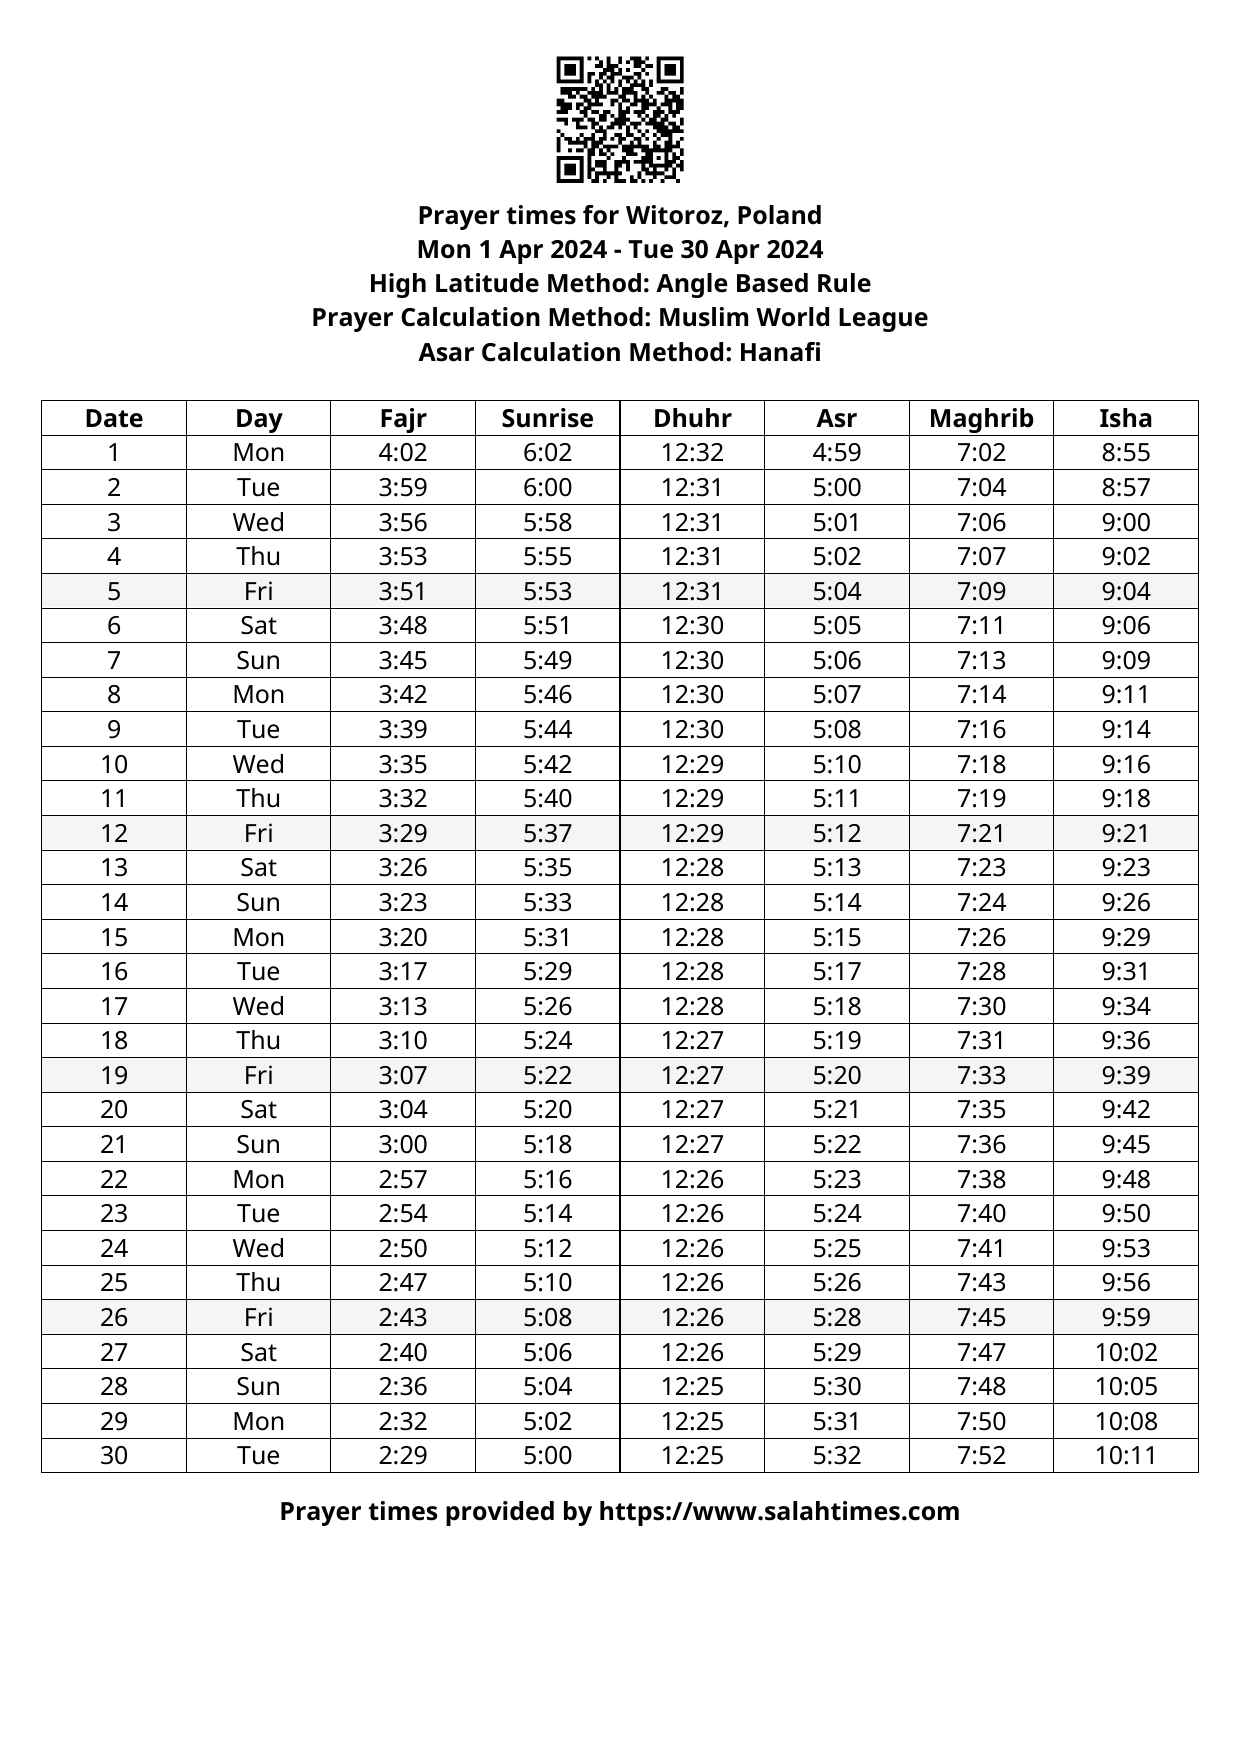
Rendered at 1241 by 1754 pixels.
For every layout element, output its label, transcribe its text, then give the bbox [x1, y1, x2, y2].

table_cell 5:37 [476, 816, 619, 849]
table_cell 12:30 [621, 609, 764, 642]
table_cell 1 [42, 436, 186, 469]
table_cell 7:38 [910, 1162, 1053, 1195]
table_cell 12:27 [621, 1127, 764, 1161]
table_cell Tue [187, 712, 330, 746]
table_cell 9:48 [1054, 1162, 1198, 1195]
table_cell 10:02 [1054, 1335, 1198, 1368]
table_cell 12:29 [621, 816, 764, 849]
table_cell 7:07 [910, 539, 1053, 573]
table_cell 5:24 [476, 1024, 619, 1057]
table_cell Tue [187, 470, 330, 504]
table_cell 6 [42, 609, 186, 642]
table_cell 7:14 [910, 678, 1053, 711]
table_cell 5:53 [476, 574, 619, 607]
table_header Sunrise [476, 401, 619, 434]
table_cell 16 [42, 954, 186, 988]
table_cell Mon [187, 1404, 330, 1437]
table_cell 5:42 [476, 747, 619, 780]
table_cell 12:31 [621, 574, 764, 607]
table_cell 5:46 [476, 678, 619, 711]
table_cell 9:42 [1054, 1093, 1198, 1126]
table_cell 21 [42, 1127, 186, 1161]
table_cell 7:23 [910, 851, 1053, 884]
table_cell 7:48 [910, 1369, 1053, 1403]
table_cell 5:01 [765, 505, 909, 538]
table_header Maghrib [910, 401, 1053, 434]
table_cell 9:34 [1054, 989, 1198, 1022]
table_cell Mon [187, 436, 330, 469]
table_cell 12:28 [621, 851, 764, 884]
table_cell 3:56 [331, 505, 475, 538]
table_cell 17 [42, 989, 186, 1022]
table_cell 7:52 [910, 1439, 1053, 1472]
table_cell 7:02 [910, 436, 1053, 469]
table_header Isha [1054, 401, 1198, 434]
table_cell 9:36 [1054, 1024, 1198, 1057]
text Prayer Calculation Method: Muslim World League [42, 300, 1198, 334]
table_cell 9:18 [1054, 781, 1198, 815]
table_cell 10:11 [1054, 1439, 1198, 1472]
table_cell 5:18 [765, 989, 909, 1022]
table_cell 7:06 [910, 505, 1053, 538]
table_cell 5:26 [476, 989, 619, 1022]
table_cell Mon [187, 1162, 330, 1195]
table_cell 24 [42, 1231, 186, 1264]
table_cell 9:53 [1054, 1231, 1198, 1264]
table_cell 7:24 [910, 885, 1053, 919]
table_cell 7:45 [910, 1300, 1053, 1334]
table_cell 7:50 [910, 1404, 1053, 1437]
table_cell 5:17 [765, 954, 909, 988]
table_cell 12:26 [621, 1266, 764, 1299]
table_cell 12 [42, 816, 186, 849]
table_cell 3:04 [331, 1093, 475, 1126]
table_cell 2:47 [331, 1266, 475, 1299]
table_cell 2:40 [331, 1335, 475, 1368]
table_cell 12:30 [621, 643, 764, 677]
table_cell 9:09 [1054, 643, 1198, 677]
table_cell 5:16 [476, 1162, 619, 1195]
table_cell 12:29 [621, 747, 764, 780]
table_cell 12:26 [621, 1335, 764, 1368]
table_cell Mon [187, 920, 330, 953]
table_cell 3:07 [331, 1058, 475, 1092]
table_cell Sat [187, 1335, 330, 1368]
table_cell 2:54 [331, 1196, 475, 1230]
table_cell 5:21 [765, 1093, 909, 1126]
table_cell 3:32 [331, 781, 475, 815]
table_cell 23 [42, 1196, 186, 1230]
table_cell 2:29 [331, 1439, 475, 1472]
table_cell Fri [187, 816, 330, 849]
table_cell 28 [42, 1369, 186, 1403]
table_cell Sat [187, 1093, 330, 1126]
table_cell 5:18 [476, 1127, 619, 1161]
table_cell 5:12 [476, 1231, 619, 1264]
table_cell Thu [187, 1266, 330, 1299]
table_cell 12:30 [621, 678, 764, 711]
text High Latitude Method: Angle Based Rule [42, 266, 1198, 300]
table_cell 12:25 [621, 1439, 764, 1472]
table_cell 12:26 [621, 1300, 764, 1334]
table_cell 12:31 [621, 505, 764, 538]
table_cell 12:31 [621, 470, 764, 504]
table_cell 5:02 [476, 1404, 619, 1437]
table_cell 5:55 [476, 539, 619, 573]
table_cell 12:27 [621, 1093, 764, 1126]
table_cell 7:21 [910, 816, 1053, 849]
table_cell 5:35 [476, 851, 619, 884]
table_cell 7:35 [910, 1093, 1053, 1126]
table_cell Sun [187, 885, 330, 919]
table_cell 22 [42, 1162, 186, 1195]
table_cell 7:30 [910, 989, 1053, 1022]
table_cell 12:31 [621, 539, 764, 573]
table_cell Wed [187, 747, 330, 780]
table_cell 12:28 [621, 989, 764, 1022]
table_cell 9:14 [1054, 712, 1198, 746]
table_cell 3:13 [331, 989, 475, 1022]
table_cell 5:29 [765, 1335, 909, 1368]
table_cell 5:25 [765, 1231, 909, 1264]
table_cell 9:31 [1054, 954, 1198, 988]
table_cell 18 [42, 1024, 186, 1057]
table_cell 6:00 [476, 470, 619, 504]
table_cell 5:20 [476, 1093, 619, 1126]
table_cell 4 [42, 539, 186, 573]
table_cell 5:31 [476, 920, 619, 953]
table_cell 11 [42, 781, 186, 815]
table_cell 26 [42, 1300, 186, 1334]
table_cell 3:20 [331, 920, 475, 953]
table_cell Sun [187, 643, 330, 677]
text Asar Calculation Method: Hanafi [42, 334, 1198, 368]
table_cell 9:26 [1054, 885, 1198, 919]
table_cell 5:32 [765, 1439, 909, 1472]
table_cell 3:59 [331, 470, 475, 504]
table_cell 9:16 [1054, 747, 1198, 780]
table_cell 9:04 [1054, 574, 1198, 607]
table_cell 5:26 [765, 1266, 909, 1299]
text Prayer times provided by https://www.salahtimes.com [42, 1494, 1198, 1528]
table_cell 3:48 [331, 609, 475, 642]
table_cell 9:29 [1054, 920, 1198, 953]
table_cell 3:51 [331, 574, 475, 607]
table_cell Tue [187, 954, 330, 988]
table_cell 5:02 [765, 539, 909, 573]
table_cell 5:20 [765, 1058, 909, 1092]
table_cell 9:23 [1054, 851, 1198, 884]
table_header Asr [765, 401, 909, 434]
table_cell 7:47 [910, 1335, 1053, 1368]
table_cell 9:50 [1054, 1196, 1198, 1230]
table_cell 5:00 [765, 470, 909, 504]
table_cell Sun [187, 1127, 330, 1161]
table_cell Mon [187, 678, 330, 711]
table_cell 5:04 [765, 574, 909, 607]
table_cell 10 [42, 747, 186, 780]
table_cell Tue [187, 1196, 330, 1230]
table_cell 9:06 [1054, 609, 1198, 642]
table_cell 5:14 [476, 1196, 619, 1230]
table_cell 5:58 [476, 505, 619, 538]
table_cell Thu [187, 1024, 330, 1057]
table_cell 9:02 [1054, 539, 1198, 573]
table_cell 7:11 [910, 609, 1053, 642]
table_cell Wed [187, 505, 330, 538]
table_cell 9 [42, 712, 186, 746]
table_cell 7:40 [910, 1196, 1053, 1230]
table_cell 9:00 [1054, 505, 1198, 538]
table_cell 9:21 [1054, 816, 1198, 849]
table_cell 8 [42, 678, 186, 711]
table_cell 2 [42, 470, 186, 504]
table_cell 12:28 [621, 954, 764, 988]
table_cell 12:29 [621, 781, 764, 815]
table_cell 5:44 [476, 712, 619, 746]
table_cell 30 [42, 1439, 186, 1472]
table_cell Fri [187, 574, 330, 607]
table_cell 7:43 [910, 1266, 1053, 1299]
text Prayer times for Witoroz, Poland [42, 198, 1198, 232]
table_cell 9:45 [1054, 1127, 1198, 1161]
table_cell 5:08 [476, 1300, 619, 1334]
table_cell 7:26 [910, 920, 1053, 953]
table_cell 14 [42, 885, 186, 919]
table_cell Wed [187, 1231, 330, 1264]
table_cell 2:57 [331, 1162, 475, 1195]
table_cell 5:00 [476, 1439, 619, 1472]
table_cell 3:23 [331, 885, 475, 919]
table_cell 5:40 [476, 781, 619, 815]
table_cell 5:24 [765, 1196, 909, 1230]
table_cell 7:09 [910, 574, 1053, 607]
table_cell Sat [187, 609, 330, 642]
table_cell 5:31 [765, 1404, 909, 1437]
table_cell Thu [187, 781, 330, 815]
text Mon 1 Apr 2024 - Tue 30 Apr 2024 [42, 232, 1198, 266]
table_cell Thu [187, 539, 330, 573]
table_header Date [42, 401, 186, 434]
table_cell 5:06 [765, 643, 909, 677]
table_cell 7:28 [910, 954, 1053, 988]
table_cell 5:13 [765, 851, 909, 884]
table_cell 3:17 [331, 954, 475, 988]
table_cell 2:32 [331, 1404, 475, 1437]
table_cell Sun [187, 1369, 330, 1403]
table_cell 3:39 [331, 712, 475, 746]
table_cell 5:51 [476, 609, 619, 642]
table_cell 5:07 [765, 678, 909, 711]
table_cell 12:25 [621, 1404, 764, 1437]
table_cell 8:57 [1054, 470, 1198, 504]
table_header Day [187, 401, 330, 434]
table_cell 2:43 [331, 1300, 475, 1334]
table_cell 5:14 [765, 885, 909, 919]
table_cell 4:02 [331, 436, 475, 469]
table_cell 29 [42, 1404, 186, 1437]
table_cell 12:25 [621, 1369, 764, 1403]
table_cell 7:41 [910, 1231, 1053, 1264]
table_cell 8:55 [1054, 436, 1198, 469]
table_cell 5:29 [476, 954, 619, 988]
table_cell 3:42 [331, 678, 475, 711]
table_cell 7:18 [910, 747, 1053, 780]
table_cell 5:15 [765, 920, 909, 953]
table_cell 5:49 [476, 643, 619, 677]
table_cell 27 [42, 1335, 186, 1368]
table_cell 5 [42, 574, 186, 607]
table_cell 7:19 [910, 781, 1053, 815]
table_header Fajr [331, 401, 475, 434]
table_header Dhuhr [621, 401, 764, 434]
table_cell 12:26 [621, 1196, 764, 1230]
table_cell 12:32 [621, 436, 764, 469]
table_cell 12:26 [621, 1162, 764, 1195]
table_cell 3 [42, 505, 186, 538]
table_cell 5:12 [765, 816, 909, 849]
table_cell 12:28 [621, 885, 764, 919]
table_cell 7:36 [910, 1127, 1053, 1161]
table_cell 9:59 [1054, 1300, 1198, 1334]
table_cell 25 [42, 1266, 186, 1299]
table_cell 3:26 [331, 851, 475, 884]
table_cell 2:36 [331, 1369, 475, 1403]
table_cell Tue [187, 1439, 330, 1472]
table_cell 3:10 [331, 1024, 475, 1057]
table_cell 5:10 [476, 1266, 619, 1299]
table_cell 3:45 [331, 643, 475, 677]
table_cell 12:27 [621, 1058, 764, 1092]
table_cell 7:13 [910, 643, 1053, 677]
table_cell 5:28 [765, 1300, 909, 1334]
table_cell 10:08 [1054, 1404, 1198, 1437]
table_cell 12:27 [621, 1024, 764, 1057]
table_cell 20 [42, 1093, 186, 1126]
table_cell 5:33 [476, 885, 619, 919]
table_cell 5:19 [765, 1024, 909, 1057]
table_cell 7:31 [910, 1024, 1053, 1057]
table_cell 5:08 [765, 712, 909, 746]
table_cell 3:53 [331, 539, 475, 573]
table_cell 7:33 [910, 1058, 1053, 1092]
table_cell Wed [187, 989, 330, 1022]
table_cell 9:11 [1054, 678, 1198, 711]
table_cell 3:35 [331, 747, 475, 780]
table_cell 10:05 [1054, 1369, 1198, 1403]
table_cell 5:11 [765, 781, 909, 815]
table_cell 3:00 [331, 1127, 475, 1161]
table_cell 5:05 [765, 609, 909, 642]
table_cell 19 [42, 1058, 186, 1092]
table_cell 9:39 [1054, 1058, 1198, 1092]
table_cell Fri [187, 1058, 330, 1092]
table_cell 5:23 [765, 1162, 909, 1195]
table_cell 7 [42, 643, 186, 677]
table_cell 4:59 [765, 436, 909, 469]
table_cell 6:02 [476, 436, 619, 469]
table_cell 9:56 [1054, 1266, 1198, 1299]
table_cell 5:22 [476, 1058, 619, 1092]
table_cell 5:22 [765, 1127, 909, 1161]
table_cell 7:04 [910, 470, 1053, 504]
table_cell 12:30 [621, 712, 764, 746]
table_cell Fri [187, 1300, 330, 1334]
table_cell 13 [42, 851, 186, 884]
table_cell 5:30 [765, 1369, 909, 1403]
table_cell 12:26 [621, 1231, 764, 1264]
table_cell 2:50 [331, 1231, 475, 1264]
table_cell Sat [187, 851, 330, 884]
table_cell 12:28 [621, 920, 764, 953]
table_cell 3:29 [331, 816, 475, 849]
table_cell 5:06 [476, 1335, 619, 1368]
table_cell 15 [42, 920, 186, 953]
picture [542, 41, 699, 198]
table_cell 5:04 [476, 1369, 619, 1403]
table_cell 7:16 [910, 712, 1053, 746]
table_cell 5:10 [765, 747, 909, 780]
